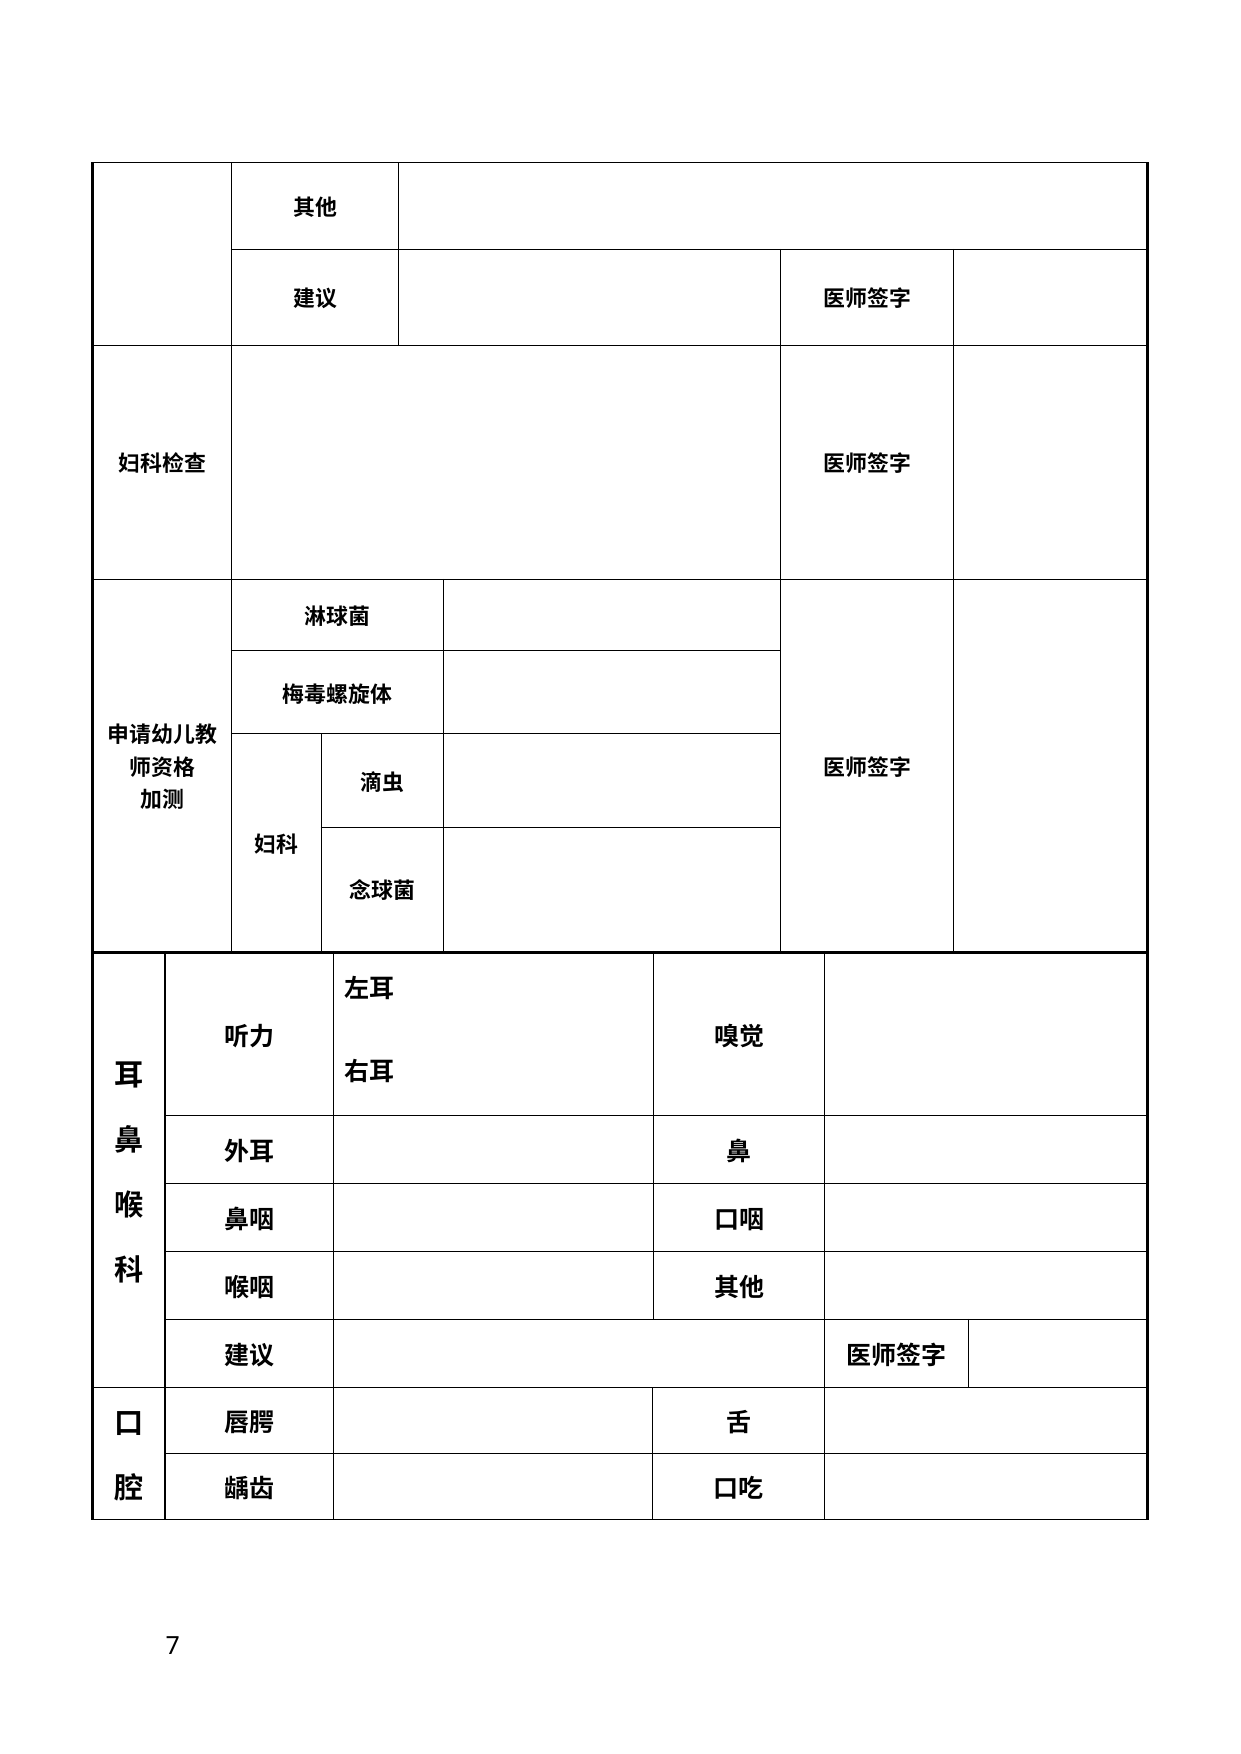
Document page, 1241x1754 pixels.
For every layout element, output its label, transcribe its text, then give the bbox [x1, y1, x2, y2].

table_cell 妇科检查 [94, 346, 231, 579]
table_header [825, 954, 1146, 1114]
table_cell [825, 1252, 1146, 1319]
table_cell [954, 250, 1146, 345]
table_cell 建议 [166, 1320, 333, 1387]
table_cell [444, 734, 780, 827]
table_cell [334, 1454, 652, 1519]
table_cell 医师签字 [781, 346, 953, 579]
table_cell 口吃 [653, 1454, 824, 1519]
table_cell [334, 1116, 653, 1183]
table_cell 口腔科 [94, 1388, 164, 1519]
table_cell 舌 [653, 1388, 824, 1453]
table_cell [969, 1320, 1146, 1387]
table_cell 念球菌 [322, 828, 443, 951]
table_cell [444, 651, 780, 733]
table_cell 唇腭 [166, 1388, 333, 1453]
table_cell 滴虫 [322, 734, 443, 827]
table_cell 口咽 [654, 1184, 824, 1251]
table_cell [444, 828, 780, 951]
table_cell [825, 1184, 1146, 1251]
table_cell [444, 580, 780, 650]
table_cell [954, 580, 1146, 951]
table_header 耳鼻喉科 [94, 954, 164, 1387]
table_cell [334, 1252, 653, 1319]
table_cell [334, 1388, 652, 1453]
table_cell [232, 346, 780, 579]
table_cell 喉咽 [166, 1252, 333, 1319]
table_header 左耳 右耳 [334, 954, 653, 1114]
table_cell 医师签字 [825, 1320, 968, 1387]
table_cell 梅毒螺旋体 [232, 651, 443, 733]
table_cell 鼻咽 [166, 1184, 333, 1251]
table_cell [334, 1184, 653, 1251]
table_cell 医师签字 [781, 580, 953, 951]
table_cell [334, 1320, 824, 1387]
table_cell 医师签字 [781, 250, 953, 345]
table_cell 其他 [654, 1252, 824, 1319]
table_cell [954, 346, 1146, 579]
table_cell [825, 1454, 1146, 1519]
table_cell [825, 1116, 1146, 1183]
table_cell 龋齿 [166, 1454, 333, 1519]
table_cell 申请幼儿教师资格 加测 [94, 580, 231, 951]
table_cell [399, 250, 780, 345]
table_cell 外耳 [166, 1116, 333, 1183]
table_cell 其他 [232, 163, 398, 249]
table_cell [399, 163, 1146, 249]
table_cell 妇科 [232, 734, 321, 951]
table_cell 建议 [232, 250, 398, 345]
table_header 听力 [166, 954, 333, 1114]
table_cell [825, 1388, 1146, 1453]
table_cell 淋球菌 [232, 580, 443, 650]
table_cell 鼻 [654, 1116, 824, 1183]
table_header 嗅觉 [654, 954, 824, 1114]
